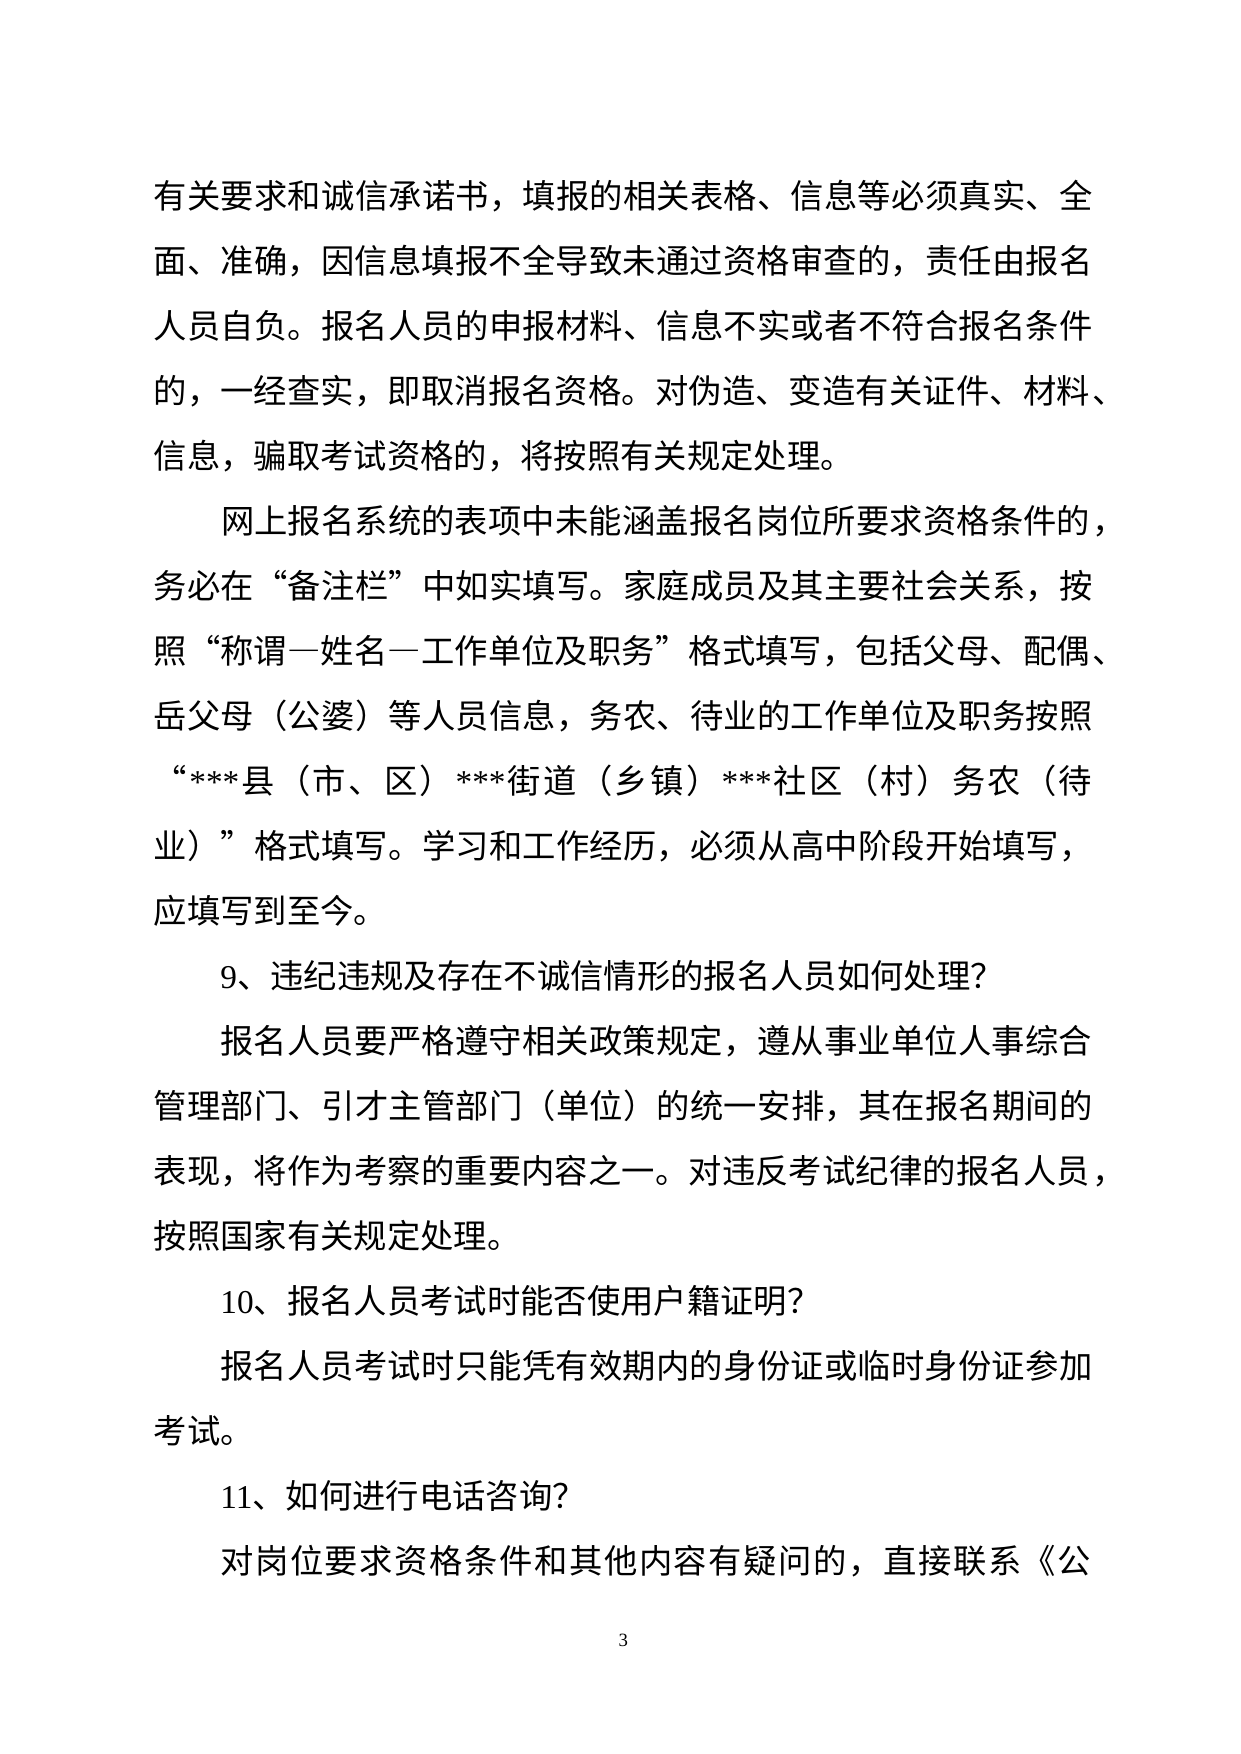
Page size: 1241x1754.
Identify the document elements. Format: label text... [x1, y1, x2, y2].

text 10、报名人员考试时能否使用户籍证明？ [153, 1267, 1092, 1332]
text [153, 162, 1092, 487]
text 11、如何进行电话咨询？ [153, 1462, 1092, 1527]
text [153, 1527, 1092, 1592]
text 报名人员要严格遵守相关政策规定，遵从事业单位人事综合管理部门、引才主管部门（单位）的统一安排，其在报名期间的表现，将作为考察的重要内容之一。对违反考试纪律的报名人员，按照国家有关规定处理。 [153, 1007, 1092, 1267]
text 网上报名系统的表项中未能涵盖报名岗位所要求资格条件的，务必在“备注栏”中如实填写。家庭成员及其主要社会关系，按照“称谓—姓名—工作单位及职务”格式填写，包括父母、配偶、岳父母（公婆）等人员信息，务农、待业的工作单位及职务按照“***县（市、区）***街道（乡镇）***社区（村）务农（待业）”格式填写。学习和工作经历，必须从高中阶段开始填写，应填写到至今。 [153, 487, 1092, 942]
text 报名人员考试时只能凭有效期内的身份证或临时身份证参加考试。 [153, 1332, 1092, 1462]
text 9、违纪违规及存在不诚信情形的报名人员如何处理？ [153, 942, 1092, 1007]
